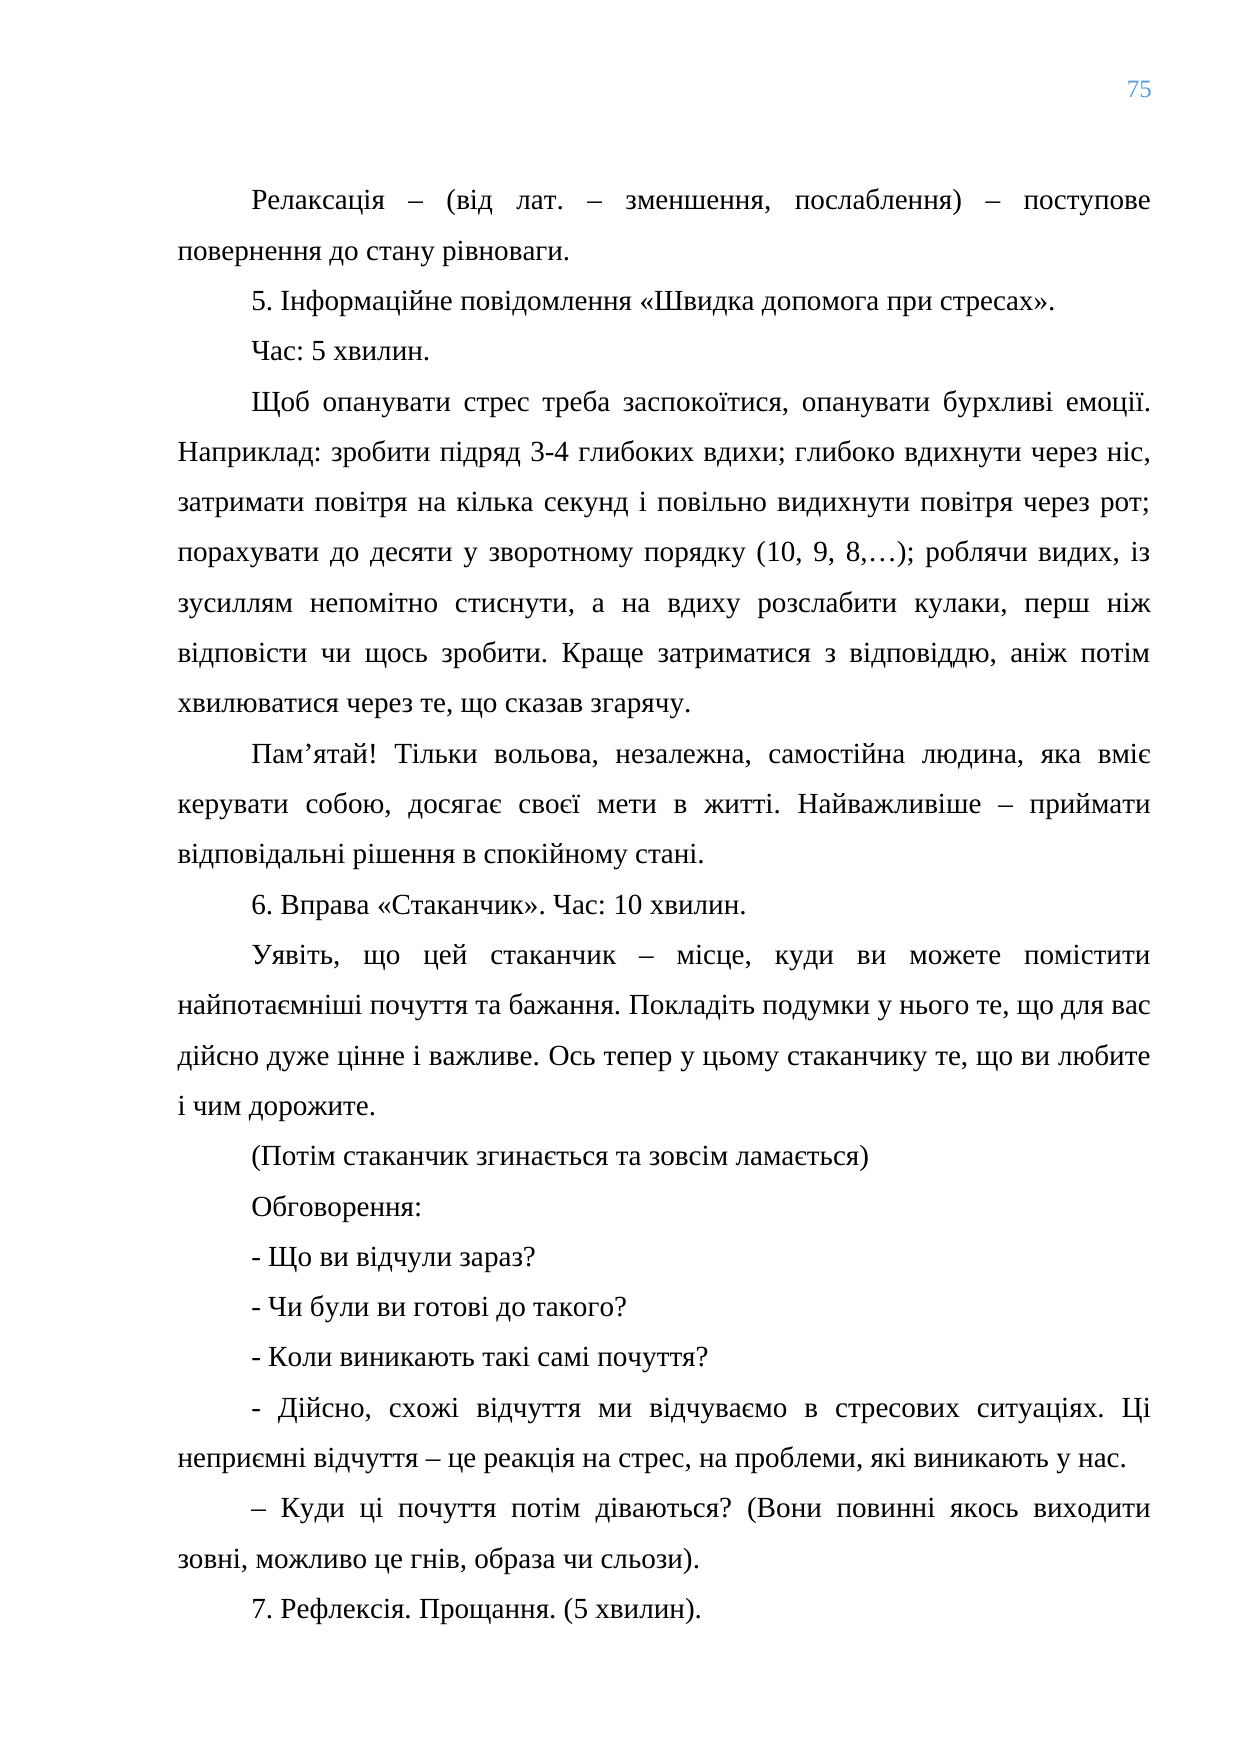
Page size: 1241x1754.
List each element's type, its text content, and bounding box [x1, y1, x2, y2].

text Щоб опанувати стрес треба заспокоїтися, опанувати бурхливі емоції. Наприклад: зробити підряд 3-4 глибоких вдихи; глибоко вдихнути через ніс, затримати повітря на кілька секунд і повільно видихнути повітря через рот; порахувати до десяти у зворотному порядку (10, 9, 8,…); роблячи видих, із зусиллям непомітно стиснути, а на вдиху розслабити кулаки, перш ніж відповісти чи щось зробити. Краще затриматися з відповіддю, аніж потім хвилюватися через те, що сказав згарячу. [177, 384, 1152, 719]
text Релаксація – (від лат. – зменшення, послаблення) – поступове повернення до стану рівноваги. [177, 182, 1152, 266]
text - Чи були ви готові до такого? [177, 1289, 1152, 1323]
text - Що ви відчули зараз? [177, 1239, 1152, 1272]
text (Потім стаканчик згинається та зовсім ламається) [177, 1138, 1152, 1172]
text - Коли виникають такі самі почуття? [177, 1339, 1152, 1373]
text 7. Рефлексія. Прощання. (5 хвилин). [177, 1591, 1152, 1625]
text Час: 5 хвилин. [177, 333, 1152, 367]
text - Дійсно, схожі відчуття ми відчуваємо в стресових ситуаціях. Ці неприємні відчуття – це реакція на стрес, на проблеми, які виникають у нас. [177, 1390, 1152, 1474]
text 5. Інформаційне повідомлення «Швидка допомога при стресах». [177, 283, 1152, 317]
text Обговорення: [177, 1189, 1152, 1222]
text Уявіть, що цей стаканчик – місце, куди ви можете помістити найпотаємніші почуття та бажання. Покладіть подумки у нього те, що для вас дійсно дуже цінне і важливе. Ось тепер у цьому стаканчику те, що ви любите і чим дорожите. [177, 937, 1152, 1122]
text 6. Вправа «Стаканчик». Час: 10 хвилин. [177, 887, 1152, 920]
text Пам’ятай! Тільки вольова, незалежна, самостійна людина, яка вміє керувати собою, досягає своєї мети в житті. Найважливіше – приймати відповідальні рішення в спокійному стані. [177, 736, 1152, 870]
text – Куди ці почуття потім діваються? (Вони повинні якось виходити зовні, можливо це гнів, образа чи сльози). [177, 1491, 1152, 1574]
